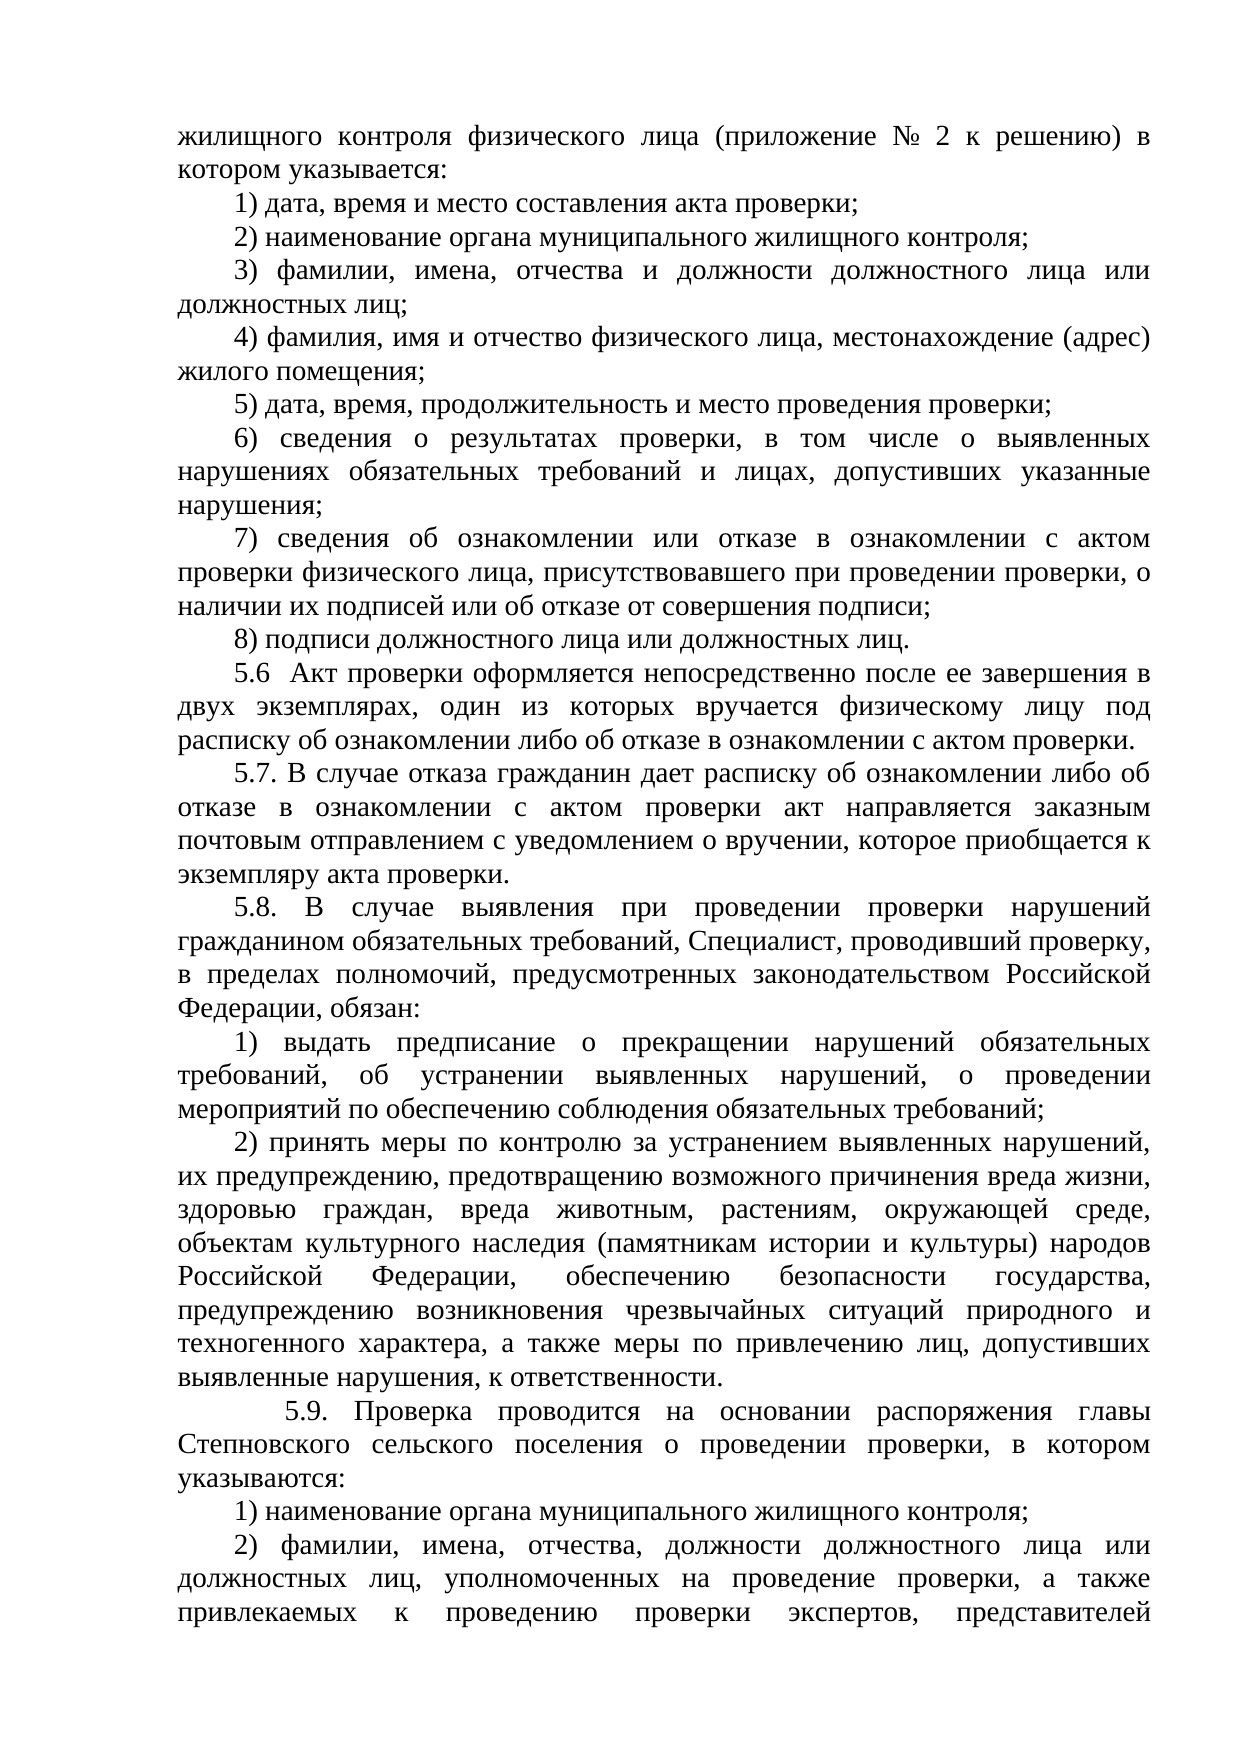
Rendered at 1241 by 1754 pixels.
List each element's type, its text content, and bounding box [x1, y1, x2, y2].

text 3) фамилии, имена, отчества и должности должностного лица или должностных лиц; [177, 252, 1152, 319]
text 1) наименование органа муниципального жилищного контроля; [177, 1493, 1152, 1527]
text 5.6 Акт проверки оформляется непосредственно после ее завершения в двух экземплярах, один из которых вручается физическому лицу под расписку об ознакомлении либо об отказе в ознакомлении с актом проверки. [177, 655, 1152, 755]
text 2) наименование органа муниципального жилищного контроля; [177, 219, 1152, 252]
text 1) дата, время и место составления акта проверки; [177, 185, 1152, 219]
text 7) сведения об ознакомлении или отказе в ознакомлении с актом проверки физического лица, присутствовавшего при проведении проверки, о наличии их подписей или об отказе от совершения подписи; [177, 521, 1152, 621]
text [177, 1527, 1152, 1627]
text 6) сведения о результатах проверки, в том числе о выявленных нарушениях обязательных требований и лицах, допустивших указанные нарушения; [177, 420, 1152, 521]
text 8) подписи должностного лица или должностных лиц. [177, 621, 1152, 655]
text 5) дата, время, продолжительность и место проведения проверки; [177, 386, 1152, 420]
text 2) принять меры по контролю за устранением выявленных нарушений, их предупреждению, предотвращению возможного причинения вреда жизни, здоровью граждан, вреда животным, растениям, окружающей среде, объектам культурного наследия (памятникам истории и культуры) народов Российской Федерации, обеспечению безопасности государства, предупреждению возникновения чрезвычайных ситуаций природного и техногенного характера, а также меры по привлечению лиц, допустивших выявленные нарушения, к ответственности. [177, 1124, 1152, 1393]
text 5.7. В случае отказа гражданин дает расписку об ознакомлении либо об отказе в ознакомлении с актом проверки акт направляется заказным почтовым отправлением с уведомлением о вручении, которое приобщается к экземпляру акта проверки. [177, 755, 1152, 889]
text 5.9. Проверка проводится на основании распоряжения главы Степновского сельского поселения о проведении проверки, в котором указываются: [177, 1393, 1152, 1493]
text 4) фамилия, имя и отчество физического лица, местонахождение (адрес) жилого помещения; [177, 319, 1152, 386]
text 5.8. В случае выявления при проведении проверки нарушений гражданином обязательных требований, Специалист, проводивший проверку, в пределах полномочий, предусмотренных законодательством Российской Федерации, обязан: [177, 889, 1152, 1024]
text 1) выдать предписание о прекращении нарушений обязательных требований, об устранении выявленных нарушений, о проведении мероприятий по обеспечению соблюдения обязательных требований; [177, 1024, 1152, 1124]
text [177, 118, 1152, 185]
